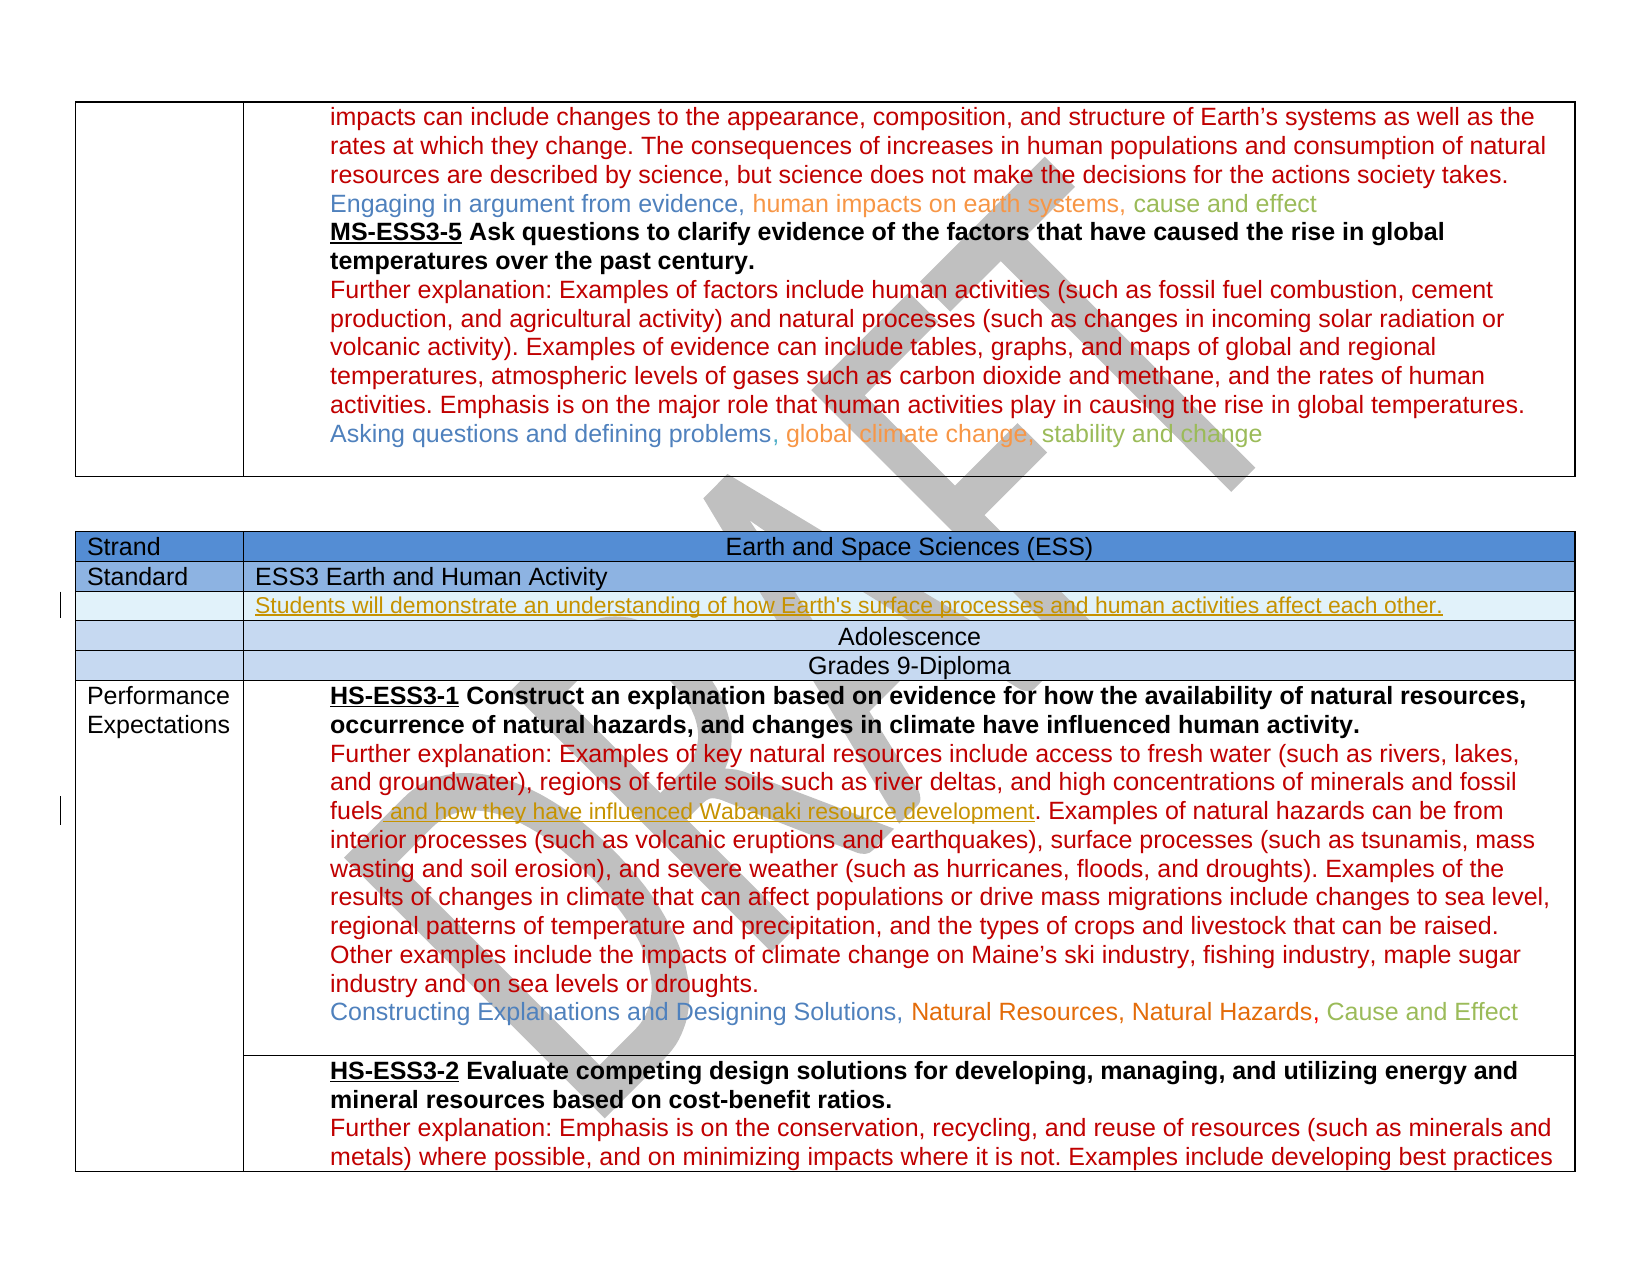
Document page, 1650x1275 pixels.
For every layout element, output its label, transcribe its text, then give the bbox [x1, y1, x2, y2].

table_header Earth and Space Sciences (ESS) [244, 532, 1574, 561]
table_cell Standard [76, 562, 243, 591]
table_cell Performance Expectations [76, 681, 243, 1171]
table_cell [244, 103, 1574, 476]
table_cell ESS3 Earth and Human Activity [244, 562, 1574, 591]
table_cell HS-ESS3-1 Construct an explanation based on evidence for how the availability of natural resources, occurrence of natural hazards, and changes in climate have influenced human activity. Further explanation: Examples of key natural resources include access to fresh water (such as rivers, lakes, and groundwater), regions of fertile soils such as river deltas, and high concentrations of minerals and fossil fuels. Examples of natural hazards can be from interior processes (such as volcanic eruptions and earthquakes), surface processes (such as tsunamis, mass wasting and soil erosion), and severe weather (such as hurricanes, floods, and droughts). Examples of the results of changes in climate that can affect populations or drive mass migrations include changes to sea level, regional patterns of temperature and precipitation, and the types of crops and livestock that can be raised. Other examples include the impacts of climate change on Maine’s ski industry, fishing industry, maple sugar industry and on sea levels or droughts. Constructing Explanations and Designing Solutions, Natural Resources, Natural Hazards, Cause and Effect [244, 681, 1574, 1055]
table_header Strand [76, 532, 243, 561]
table_cell Adolescence [244, 621, 1574, 650]
table_cell [76, 621, 243, 650]
table_cell Grades 9-Diploma [244, 651, 1574, 680]
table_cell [244, 1056, 1574, 1171]
table_cell [76, 651, 243, 680]
